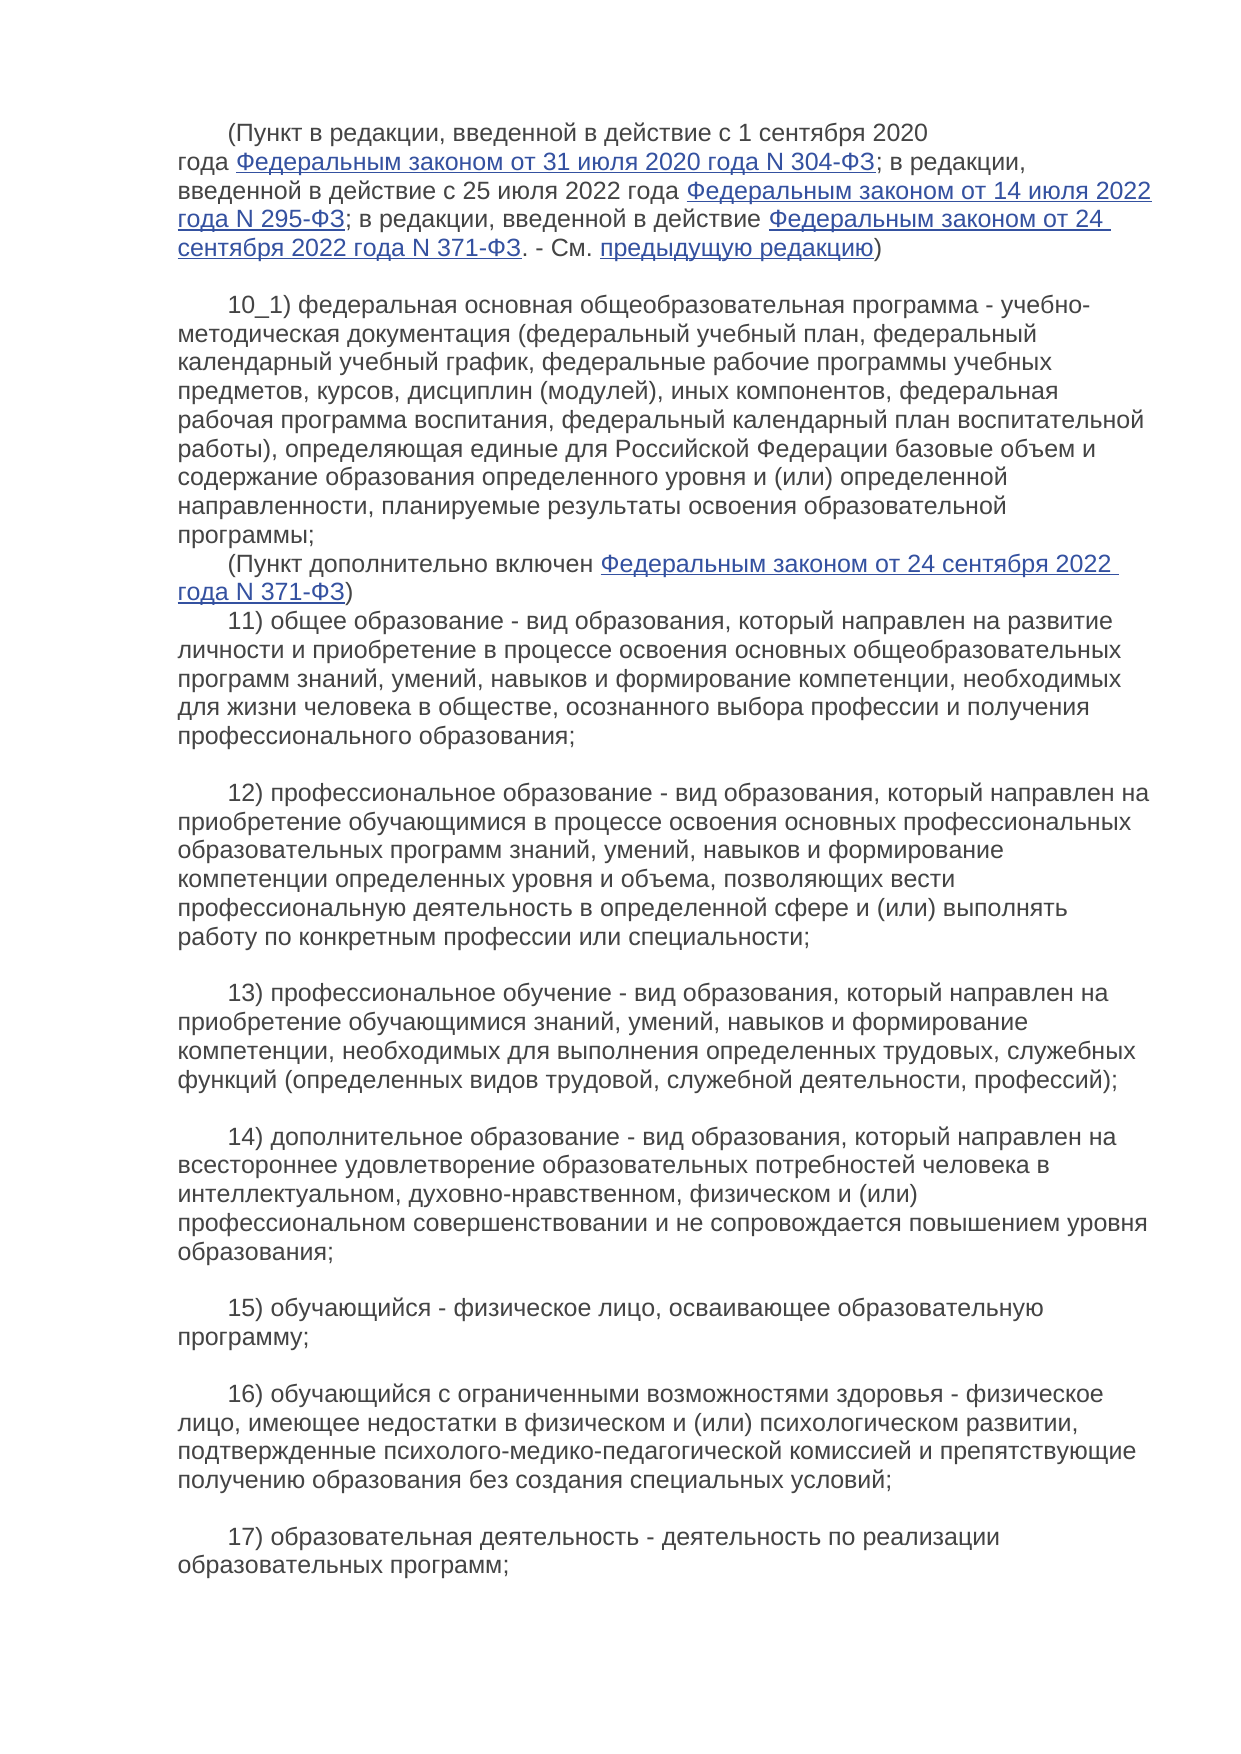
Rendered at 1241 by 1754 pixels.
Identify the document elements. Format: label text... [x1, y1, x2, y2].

text 14) дополнительное образование - вид образования, который направлен на всестороннее удовлетворение образовательных потребностей человека в интеллектуальном, духовно-нравственном, физическом и (или) профессиональном совершенствовании и не сопровождается повышением уровня образования; [177, 1121, 1152, 1293]
text 10_1) федеральная основная общеобразовательная программа - учебно-методическая документация (федеральный учебный план, федеральный календарный учебный график, федеральные рабочие программы учебных предметов, курсов, дисциплин (модулей), иных компонентов, федеральная рабочая программа воспитания, федеральный календарный план воспитательной работы), определяющая единые для Российской Федерации базовые объем и содержание образования определенного уровня и (или) определенной направленности, планируемые результаты освоения образовательной программы; [177, 290, 1152, 549]
text 13) профессиональное обучение - вид образования, который направлен на приобретение обучающимися знаний, умений, навыков и формирование компетенции, необходимых для выполнения определенных трудовых, служебных функций (определенных видов трудовой, служебной деятельности, профессий); [177, 978, 1152, 1121]
text 15) обучающийся - физическое лицо, осваивающее образовательную программу; [177, 1293, 1152, 1379]
text 11) общее образование - вид образования, который направлен на развитие личности и приобретение в процессе освоения основных общеобразовательных программ знаний, умений, навыков и формирование компетенции, необходимых для жизни человека в обществе, осознанного выбора профессии и получения профессионального образования; [177, 606, 1152, 778]
text (Пункт дополнительно включен Федеральным законом от 24 сентября 2022 года N 371-ФЗ) [177, 549, 1152, 606]
text 17) образовательная деятельность - деятельность по реализации образовательных программ; [177, 1522, 1152, 1607]
text (Пункт в редакции, введенной в действие с 1 сентября 2020 года Федеральным законом от 31 июля 2020 года N 304-ФЗ; в редакции, введенной в действие с 25 июля 2022 года Федеральным законом от 14 июля 2022 года N 295-ФЗ; в редакции, введенной в действие Федеральным законом от 24 сентября 2022 года N 371-ФЗ. - См. предыдущую редакцию) [177, 118, 1152, 290]
text 12) профессиональное образование - вид образования, который направлен на приобретение обучающимися в процессе освоения основных профессиональных образовательных программ знаний, умений, навыков и формирование компетенции определенных уровня и объема, позволяющих вести профессиональную деятельность в определенной сфере и (или) выполнять работу по конкретным профессии или специальности; [177, 778, 1152, 978]
text 16) обучающийся с ограниченными возможностями здоровья - физическое лицо, имеющее недостатки в физическом и (или) психологическом развитии, подтвержденные психолого-медико-педагогической комиссией и препятствующие получению образования без создания специальных условий; [177, 1379, 1152, 1522]
